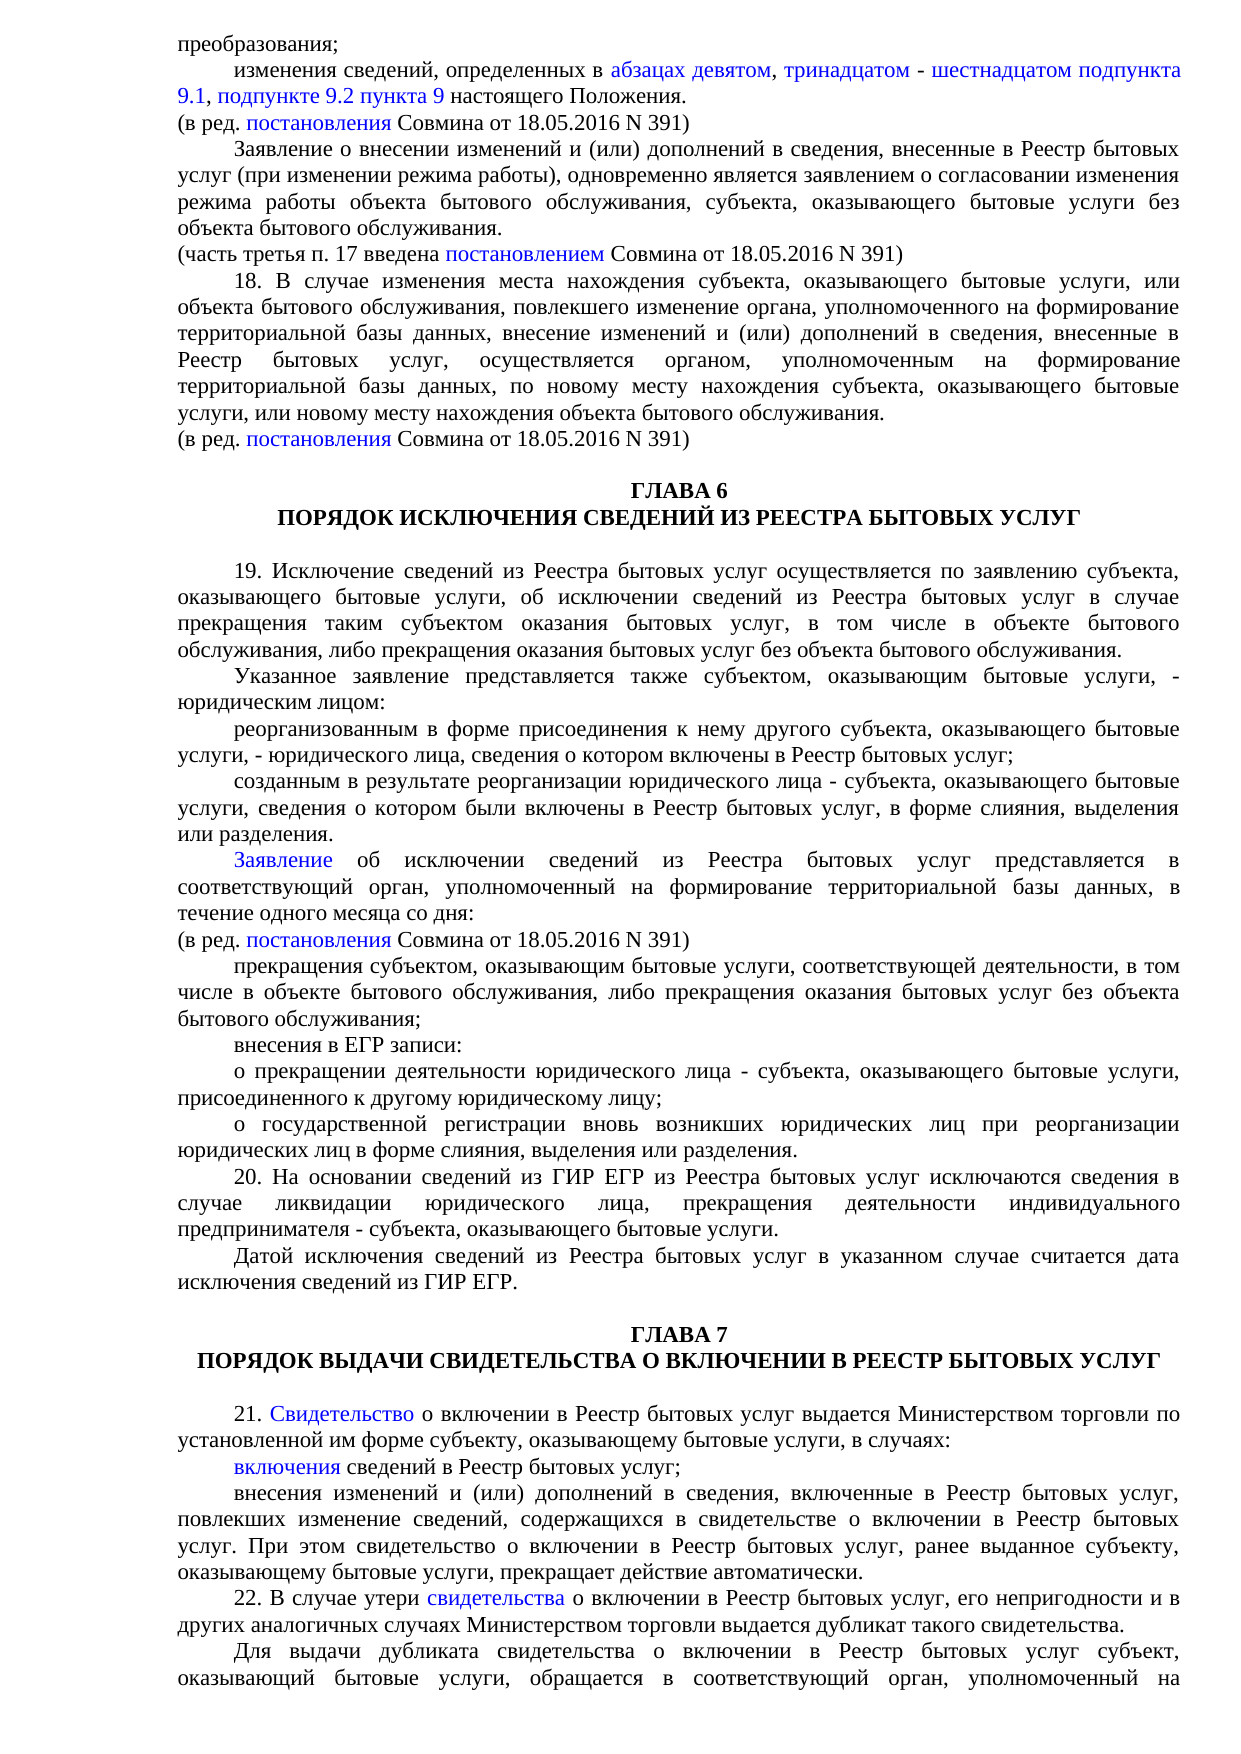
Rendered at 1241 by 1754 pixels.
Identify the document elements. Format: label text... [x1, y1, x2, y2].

text внесения изменений и (или) дополнений в сведения, включенные в Реестр бытовых услуг, повлекших изменение сведений, содержащихся в свидетельстве о включении в Реестр бытовых услуг. При этом свидетельство о включении в Реестр бытовых услуг, ранее выданное субъекту, оказывающему бытовые услуги, прекращает действие автоматически. [177, 1479, 1181, 1584]
text ПОРЯДОК ИСКЛЮЧЕНИЯ СВЕДЕНИЙ ИЗ РЕЕСТРА БЫТОВЫХ УСЛУГ [177, 504, 1181, 530]
text ГЛАВА 7 [177, 1321, 1181, 1347]
text Датой исключения сведений из Реестра бытовых услуг в указанном случае считается дата исключения сведений из ГИР ЕГР. [177, 1242, 1181, 1294]
text прекращения субъектом, оказывающим бытовые услуги, соответствующей деятельности, в том числе в объекте бытового обслуживания, либо прекращения оказания бытовых услуг без объекта бытового обслуживания; [177, 952, 1181, 1031]
text (в ред. постановления Совмина от 18.05.2016 N 391) [177, 109, 1181, 135]
text (в ред. постановления Совмина от 18.05.2016 N 391) [177, 425, 1181, 451]
text (в ред. постановления Совмина от 18.05.2016 N 391) [177, 926, 1181, 952]
text (часть третья п. 17 введена постановлением Совмина от 18.05.2016 N 391) [177, 240, 1181, 267]
text 20. На основании сведений из ГИР ЕГР из Реестра бытовых услуг исключаются сведения в случае ликвидации юридического лица, прекращения деятельности индивидуального предпринимателя - субъекта, оказывающего бытовые услуги. [177, 1163, 1181, 1242]
text внесения в ЕГР записи: [177, 1031, 1181, 1057]
text Заявление о внесении изменений и (или) дополнений в сведения, внесенные в Реестр бытовых услуг (при изменении режима работы), одновременно является заявлением о согласовании изменения режима работы объекта бытового обслуживания, субъекта, оказывающего бытовые услуги без объекта бытового обслуживания. [177, 135, 1181, 240]
text ПОРЯДОК ВЫДАЧИ СВИДЕТЕЛЬСТВА О ВКЛЮЧЕНИИ В РЕЕСТР БЫТОВЫХ УСЛУГ [177, 1347, 1181, 1374]
text о государственной регистрации вновь возникших юридических лиц при реорганизации юридических лиц в форме слияния, выделения или разделения. [177, 1110, 1181, 1163]
text реорганизованным в форме присоединения к нему другого субъекта, оказывающего бытовые услуги, - юридического лица, сведения о котором включены в Реестр бытовых услуг; [177, 715, 1181, 767]
text ГЛАВА 6 [177, 478, 1181, 504]
text созданным в результате реорганизации юридического лица - субъекта, оказывающего бытовые услуги, сведения о котором были включены в Реестр бытовых услуг, в форме слияния, выделения или разделения. [177, 767, 1181, 847]
text о прекращении деятельности юридического лица - субъекта, оказывающего бытовые услуги, присоединенного к другому юридическому лицу; [177, 1057, 1181, 1110]
text изменения сведений, определенных в абзацах девятом, тринадцатом - шестнадцатом подпункта 9.1, подпункте 9.2 пункта 9 настоящего Положения. [177, 56, 1181, 109]
text включения сведений в Реестр бытовых услуг; [177, 1453, 1181, 1479]
text 19. Исключение сведений из Реестра бытовых услуг осуществляется по заявлению субъекта, оказывающего бытовые услуги, об исключении сведений из Реестра бытовых услуг в случае прекращения таким субъектом оказания бытовых услуг, в том числе в объекте бытового обслуживания, либо прекращения оказания бытовых услуг без объекта бытового обслуживания. [177, 557, 1181, 662]
text 18. В случае изменения места нахождения субъекта, оказывающего бытовые услуги, или объекта бытового обслуживания, повлекшего изменение органа, уполномоченного на формирование территориальной базы данных, внесение изменений и (или) дополнений в сведения, внесенные в Реестр бытовых услуг, осуществляется органом, уполномоченным на формирование территориальной базы данных, по новому месту нахождения субъекта, оказывающего бытовые услуги, или новому месту нахождения объекта бытового обслуживания. [177, 267, 1181, 425]
text 22. В случае утери свидетельства о включении в Реестр бытовых услуг, его непригодности и в других аналогичных случаях Министерством торговли выдается дубликат такого свидетельства. [177, 1584, 1181, 1637]
text 21. Свидетельство о включении в Реестр бытовых услуг выдается Министерством торговли по установленной им форме субъекту, оказывающему бытовые услуги, в случаях: [177, 1400, 1181, 1453]
text Указанное заявление представляется также субъектом, оказывающим бытовые услуги, - юридическим лицом: [177, 662, 1181, 715]
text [177, 29, 1181, 56]
text Заявление об исключении сведений из Реестра бытовых услуг представляется в соответствующий орган, уполномоченный на формирование территориальной базы данных, в течение одного месяца со дня: [177, 847, 1181, 926]
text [177, 1637, 1181, 1690]
